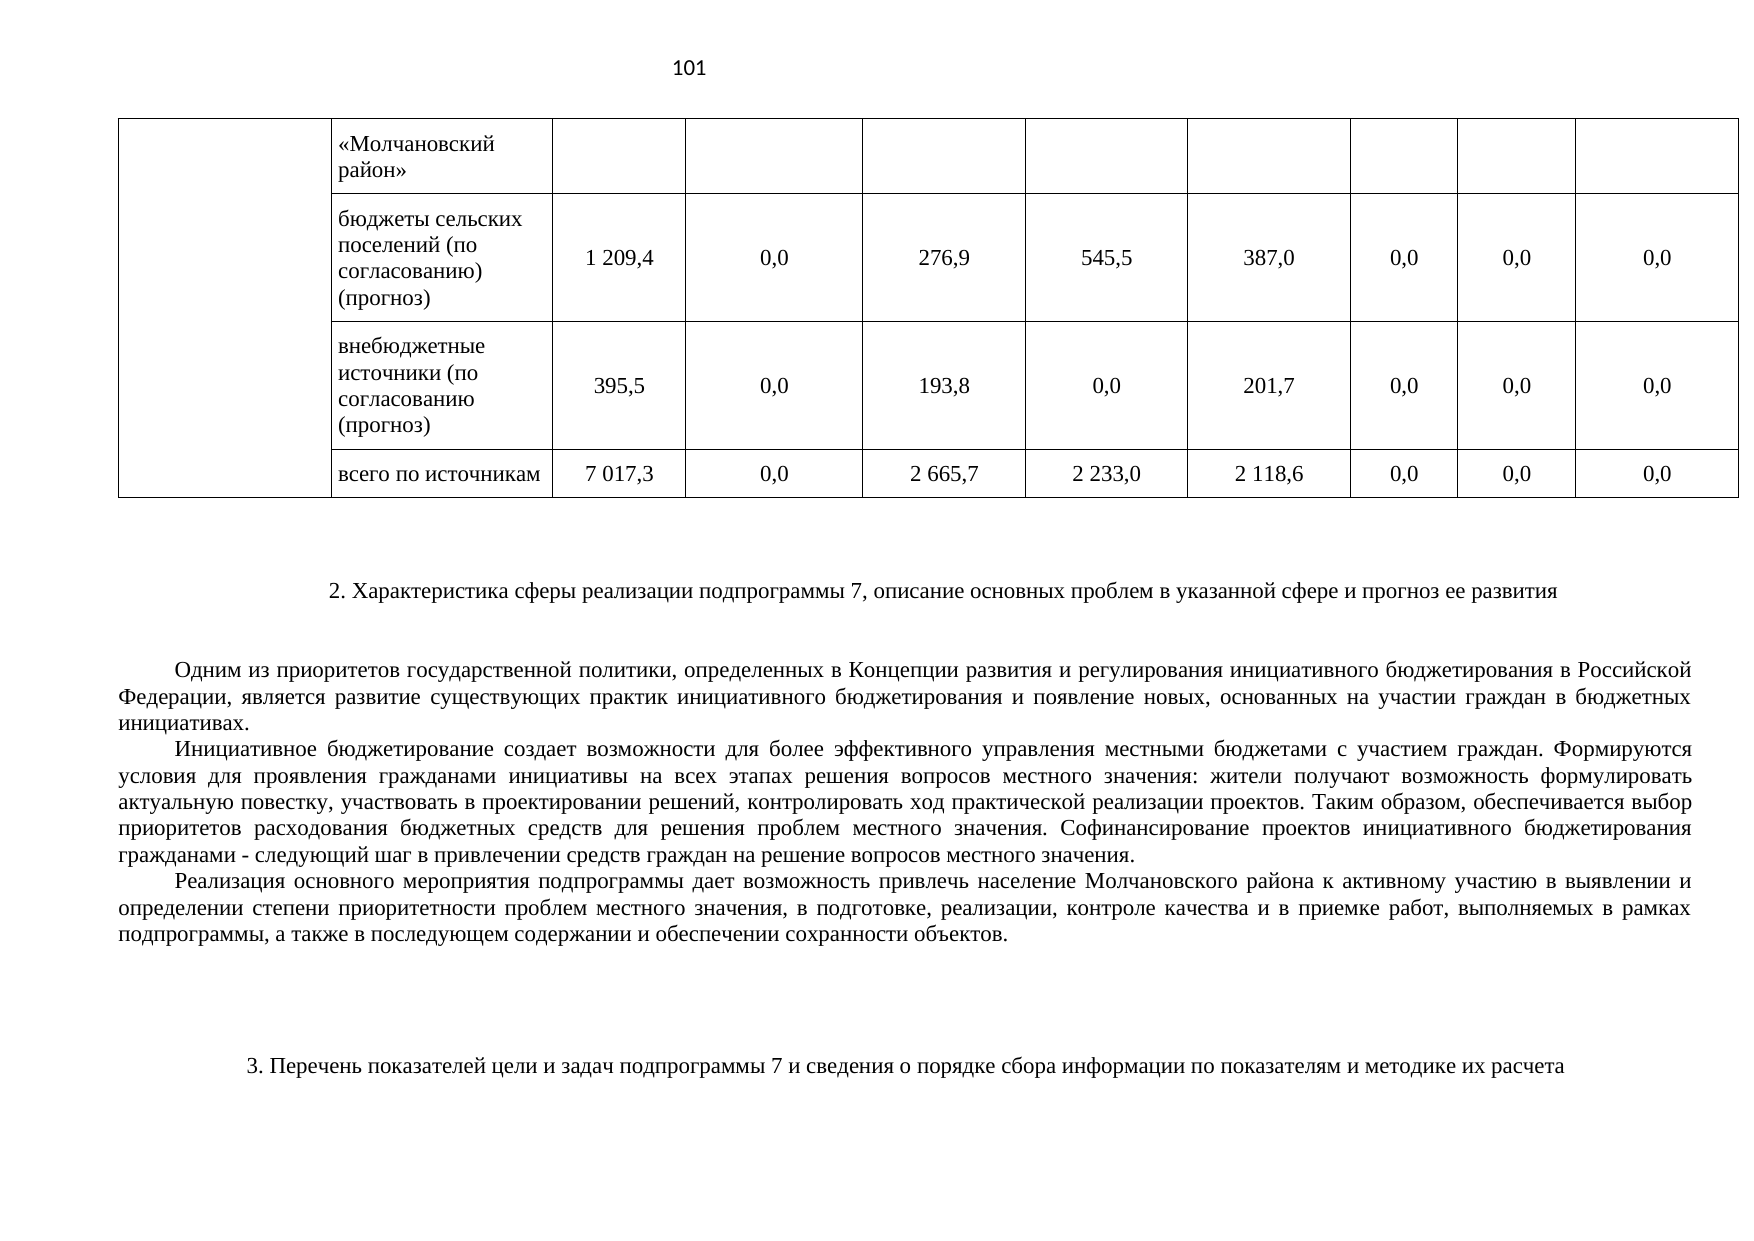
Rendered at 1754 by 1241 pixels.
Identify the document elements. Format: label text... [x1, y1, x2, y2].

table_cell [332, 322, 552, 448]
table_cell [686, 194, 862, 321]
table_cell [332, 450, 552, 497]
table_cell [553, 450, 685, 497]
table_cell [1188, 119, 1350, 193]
text Реализация основного мероприятия подпрограммы дает возможность привлечь население Молчановского района к активному участию в выявлении и определении степени приоритетности проблем местного значения, в подготовке, реализации, контроле качества и в приемке работ, выполняемых в рамках подпрограммы, а также в последующем содержании и обеспечении сохранности объектов. [118, 867, 1695, 946]
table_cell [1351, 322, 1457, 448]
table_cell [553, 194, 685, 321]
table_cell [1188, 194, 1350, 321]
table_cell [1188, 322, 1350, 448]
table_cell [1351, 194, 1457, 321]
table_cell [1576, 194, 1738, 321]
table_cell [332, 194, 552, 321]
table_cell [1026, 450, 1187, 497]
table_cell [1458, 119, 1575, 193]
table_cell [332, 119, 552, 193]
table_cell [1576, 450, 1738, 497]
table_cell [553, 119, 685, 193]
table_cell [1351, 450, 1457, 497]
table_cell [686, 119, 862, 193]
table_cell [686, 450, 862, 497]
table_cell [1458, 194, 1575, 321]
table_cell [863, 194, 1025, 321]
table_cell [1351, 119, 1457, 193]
text Одним из приоритетов государственной политики, определенных в Концепции развития и регулирования инициативного бюджетирования в Российской Федерации, является развитие существующих практик инициативного бюджетирования и появление новых, основанных на участии граждан в бюджетных инициативах. [118, 656, 1695, 735]
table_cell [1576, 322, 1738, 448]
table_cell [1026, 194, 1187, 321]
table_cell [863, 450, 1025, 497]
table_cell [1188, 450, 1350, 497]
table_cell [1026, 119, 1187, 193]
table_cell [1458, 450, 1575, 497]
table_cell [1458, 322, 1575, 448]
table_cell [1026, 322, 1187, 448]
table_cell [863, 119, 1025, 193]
text Инициативное бюджетирование создает возможности для более эффективного управления местными бюджетами с участием граждан. Формируются условия для проявления гражданами инициативы на всех этапах решения вопросов местного значения: жители получают возможность формулировать актуальную повестку, участвовать в проектировании решений, контролировать ход практической реализации проектов. Таким образом, обеспечивается выбор приоритетов расходования бюджетных средств для решения проблем местного значения. Софинансирование проектов инициативного бюджетирования гражданами - следующий шаг в привлечении средств граждан на решение вопросов местного значения. [118, 735, 1695, 867]
text 3. Перечень показателей цели и задач подпрограммы 7 и сведения о порядке сбора информации по показателям и методике их расчета [118, 1052, 1695, 1078]
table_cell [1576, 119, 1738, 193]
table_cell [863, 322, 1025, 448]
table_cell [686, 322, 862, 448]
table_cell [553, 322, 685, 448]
text 2. Характеристика сферы реализации подпрограммы 7, описание основных проблем в указанной сфере и прогноз ее развития [193, 577, 1695, 604]
